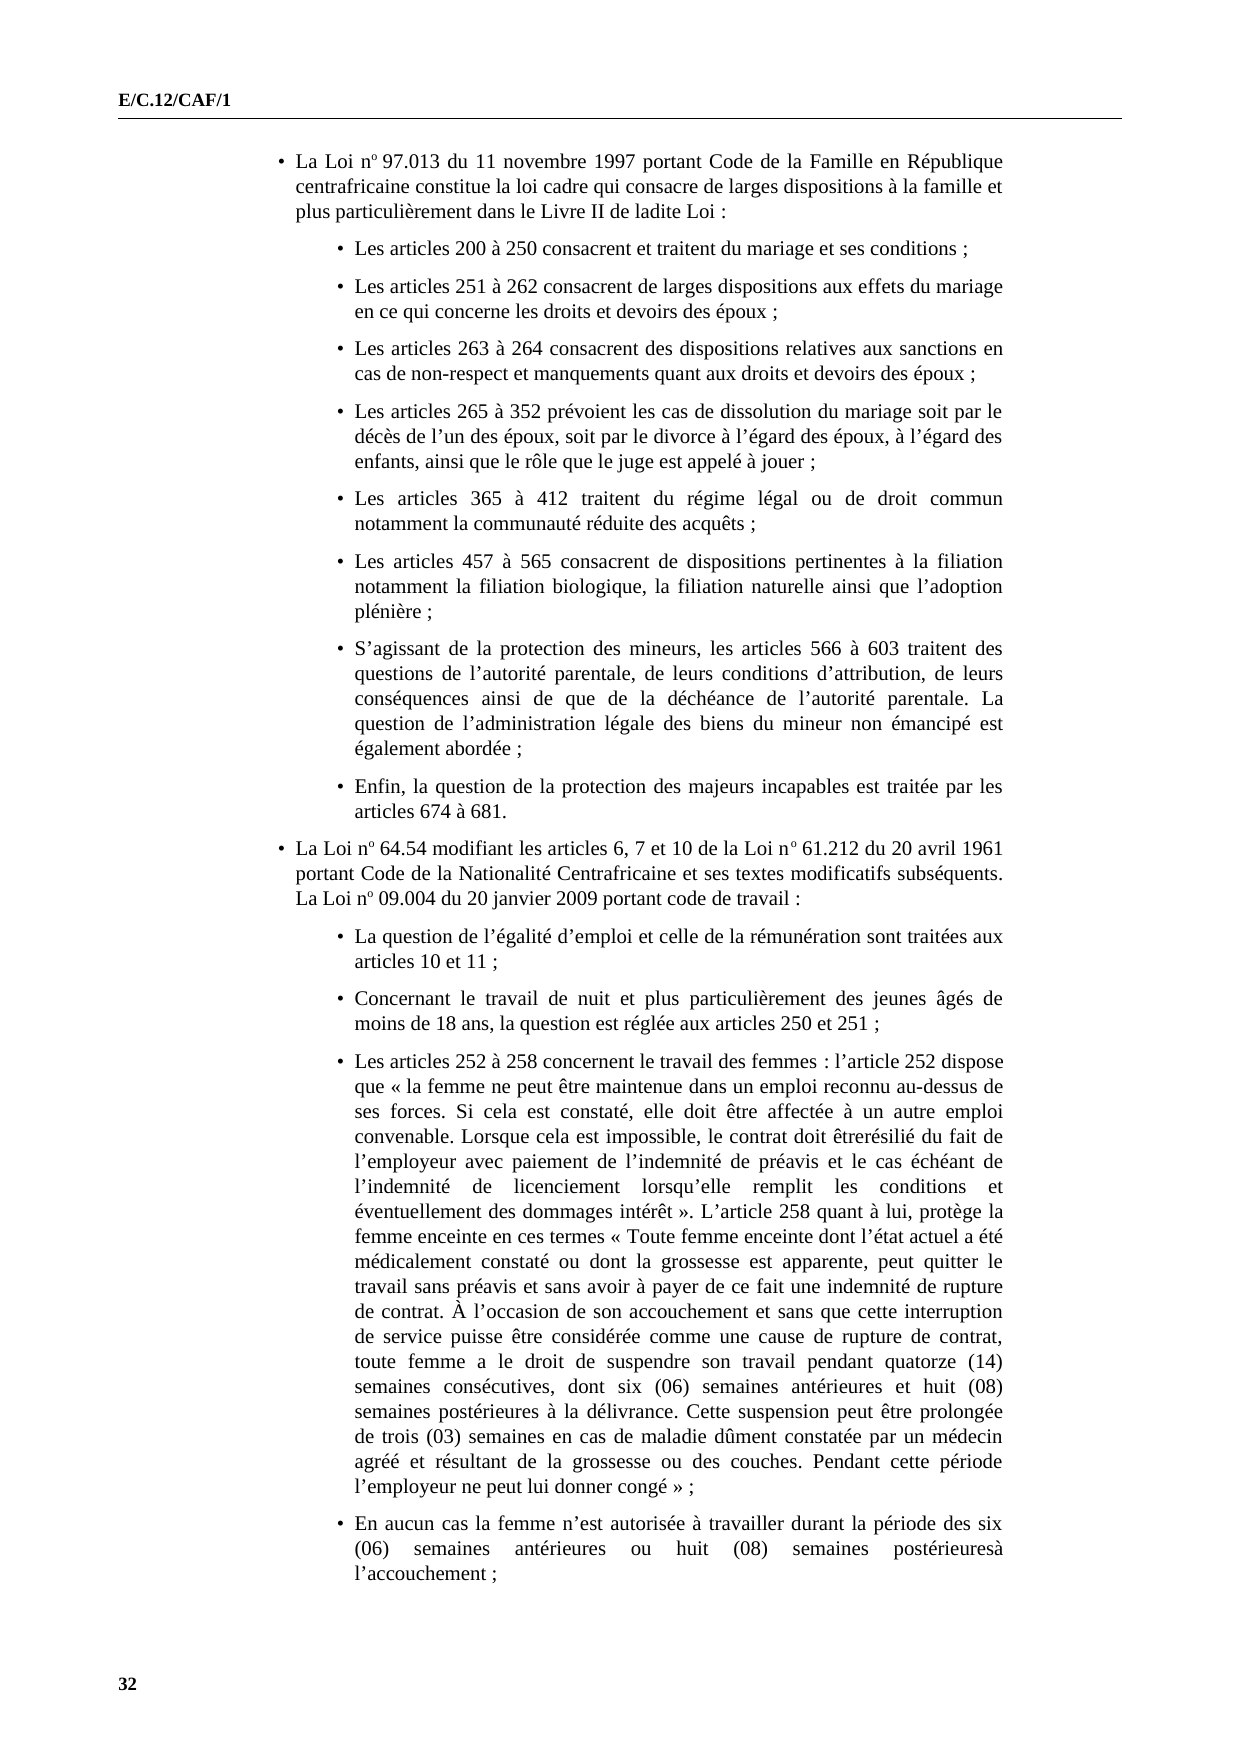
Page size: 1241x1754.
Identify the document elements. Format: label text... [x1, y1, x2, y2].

list • Les articles 365 à 412 traitent du régime légal ou de droit commun notamment la communauté réduite des acquêts ; [337, 485, 1004, 535]
list • Les articles 200 à 250 consacrent et traitent du mariage et ses conditions ; [337, 235, 1004, 260]
list • La Loi no 97.013 du 11 novembre 1997 portant Code de la Famille en République centrafricaine constitue la loi cadre qui consacre de larges dispositions à la famille et plus particulièrement dans le Livre II de ladite Loi : [278, 148, 1004, 223]
list • Enfin, la question de la protection des majeurs incapables est traitée par les articles 674 à 681. [337, 773, 1004, 823]
list • Les articles 457 à 565 consacrent de dispositions pertinentes à la filiation notamment la filiation biologique, la filiation naturelle ainsi que l’adoption plénière ; [337, 548, 1004, 623]
list • Les articles 252 à 258 concernent le travail des femmes : l’article 252 dispose que « la femme ne peut être maintenue dans un emploi reconnu au-dessus de ses forces. Si cela est constaté, elle doit être affectée à un autre emploi convenable. Lorsque cela est impossible, le contrat doit êtrerésilié du fait de l’employeur avec paiement de l’indemnité de préavis et le cas échéant de l’indemnité de licenciement lorsqu’elle remplit les conditions et éventuellement des dommages intérêt ». L’article 258 quant à lui, protège la femme enceinte en ces termes « Toute femme enceinte dont l’état actuel a été médicalement constaté ou dont la grossesse est apparente, peut quitter le travail sans préavis et sans avoir à payer de ce fait une indemnité de rupture de contrat. À l’occasion de son accouchement et sans que cette interruption de service puisse être considérée comme une cause de rupture de contrat, toute femme a le droit de suspendre son travail pendant quatorze (14) semaines consécutives, dont six (06) semaines antérieures et huit (08) semaines postérieures à la délivrance. Cette suspension peut être prolongée de trois (03) semaines en cas de maladie dûment constatée par un médecin agréé et résultant de la grossesse ou des couches. Pendant cette période l’employeur ne peut lui donner congé » ; [337, 1048, 1004, 1498]
list • Les articles 265 à 352 prévoient les cas de dissolution du mariage soit par le décès de l’un des époux, soit par le divorce à l’égard des époux, à l’égard des enfants, ainsi que le rôle que le juge est appelé à jouer ; [337, 398, 1004, 473]
list • En aucun cas la femme n’est autorisée à travailler durant la période des six (06) semaines antérieures ou huit (08) semaines postérieuresà l’accouchement ; [337, 1510, 1004, 1585]
list • Concernant le travail de nuit et plus particulièrement des jeunes âgés de moins de 18 ans, la question est réglée aux articles 250 et 251 ; [337, 985, 1004, 1035]
list • Les articles 251 à 262 consacrent de larges dispositions aux effets du mariage en ce qui concerne les droits et devoirs des époux ; [337, 273, 1004, 323]
list • S’agissant de la protection des mineurs, les articles 566 à 603 traitent des questions de l’autorité parentale, de leurs conditions d’attribution, de leurs conséquences ainsi de que de la déchéance de l’autorité parentale. La question de l’administration légale des biens du mineur non émancipé est également abordée ; [337, 635, 1004, 760]
list • La Loi no 64.54 modifiant les articles 6, 7 et 10 de la Loi no 61.212 du 20 avril 1961 portant Code de la Nationalité Centrafricaine et ses textes modificatifs subséquents. La Loi no 09.004 du 20 janvier 2009 portant code de travail : [278, 835, 1004, 910]
list • Les articles 263 à 264 consacrent des dispositions relatives aux sanctions en cas de non-respect et manquements quant aux droits et devoirs des époux ; [337, 335, 1004, 385]
list • La question de l’égalité d’emploi et celle de la rémunération sont traitées aux articles 10 et 11 ; [337, 923, 1004, 973]
